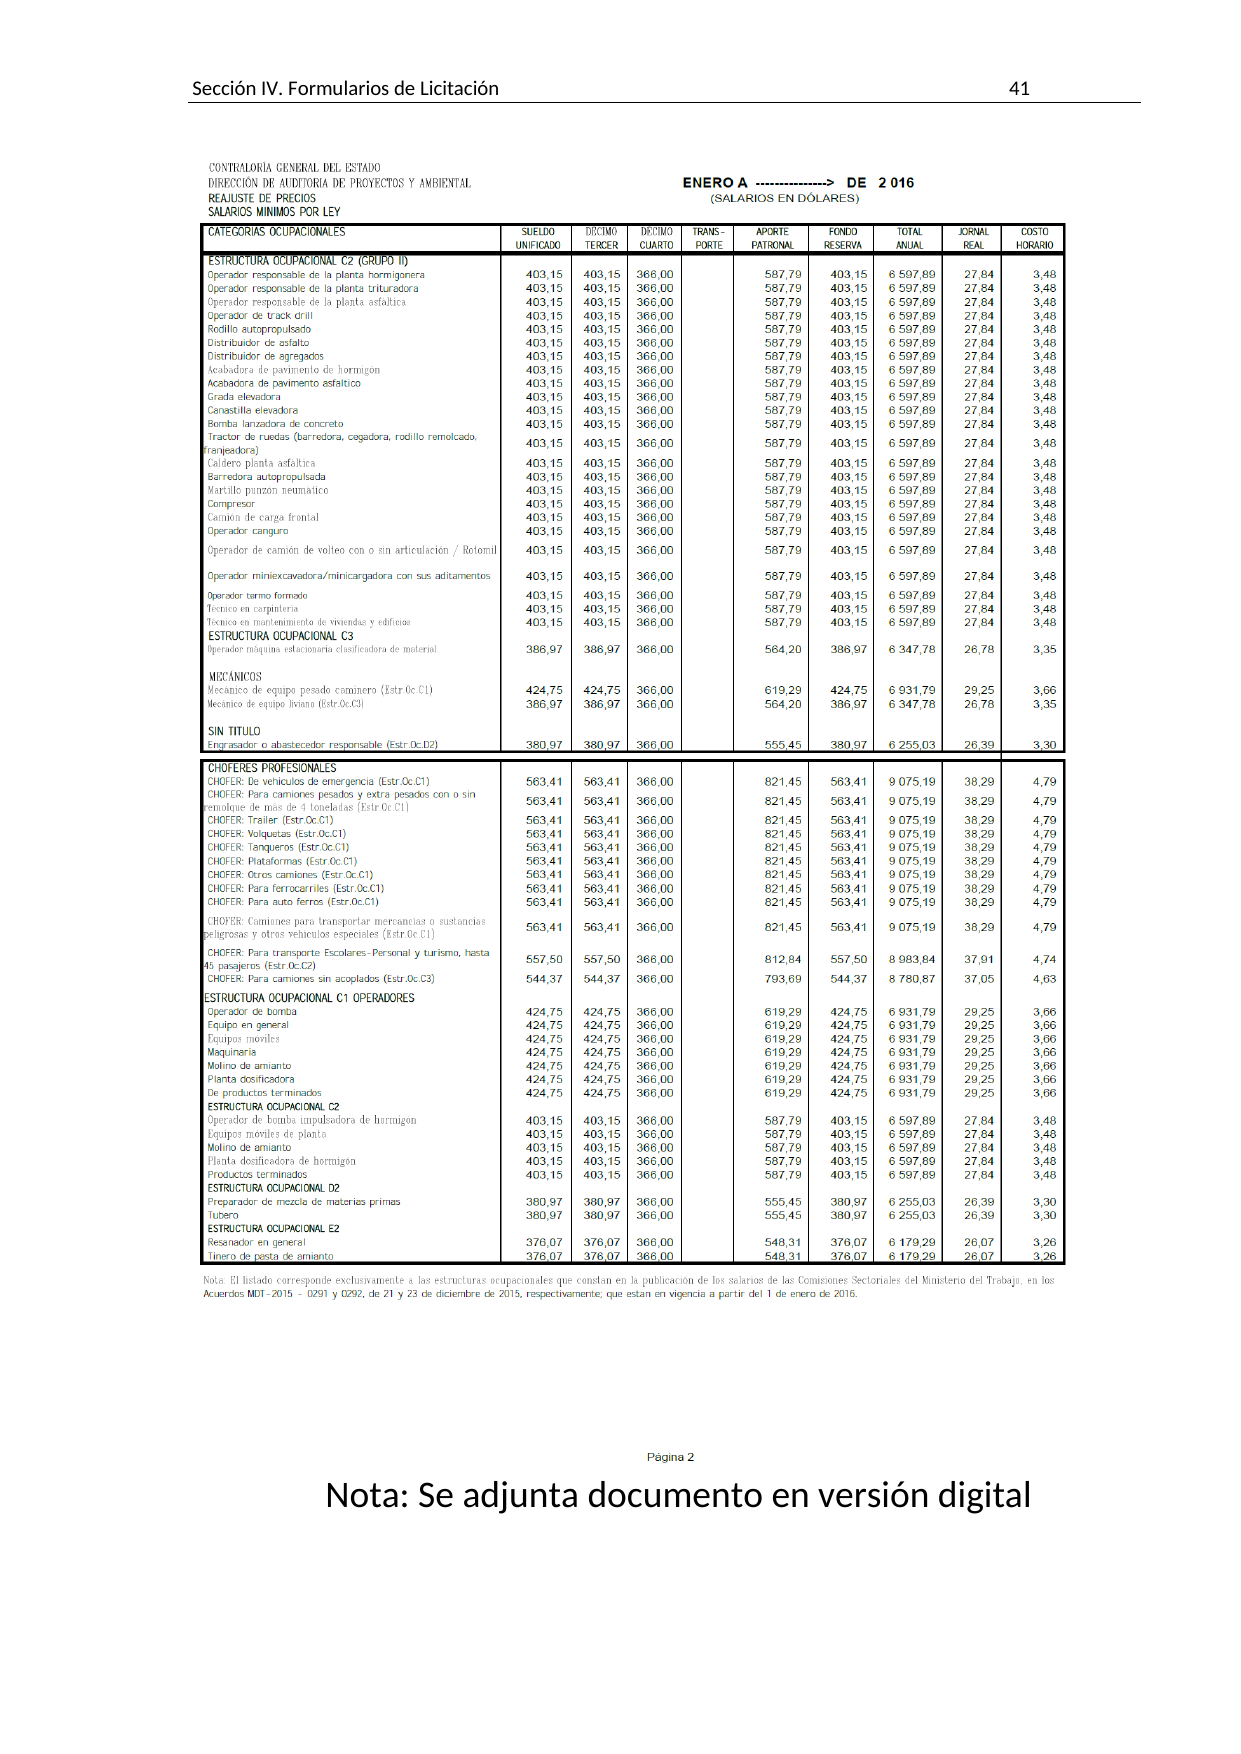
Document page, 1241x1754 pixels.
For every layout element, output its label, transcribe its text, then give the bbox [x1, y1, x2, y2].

text Nota: Se adjunta documento en versión digital [178, 1471, 1179, 1516]
